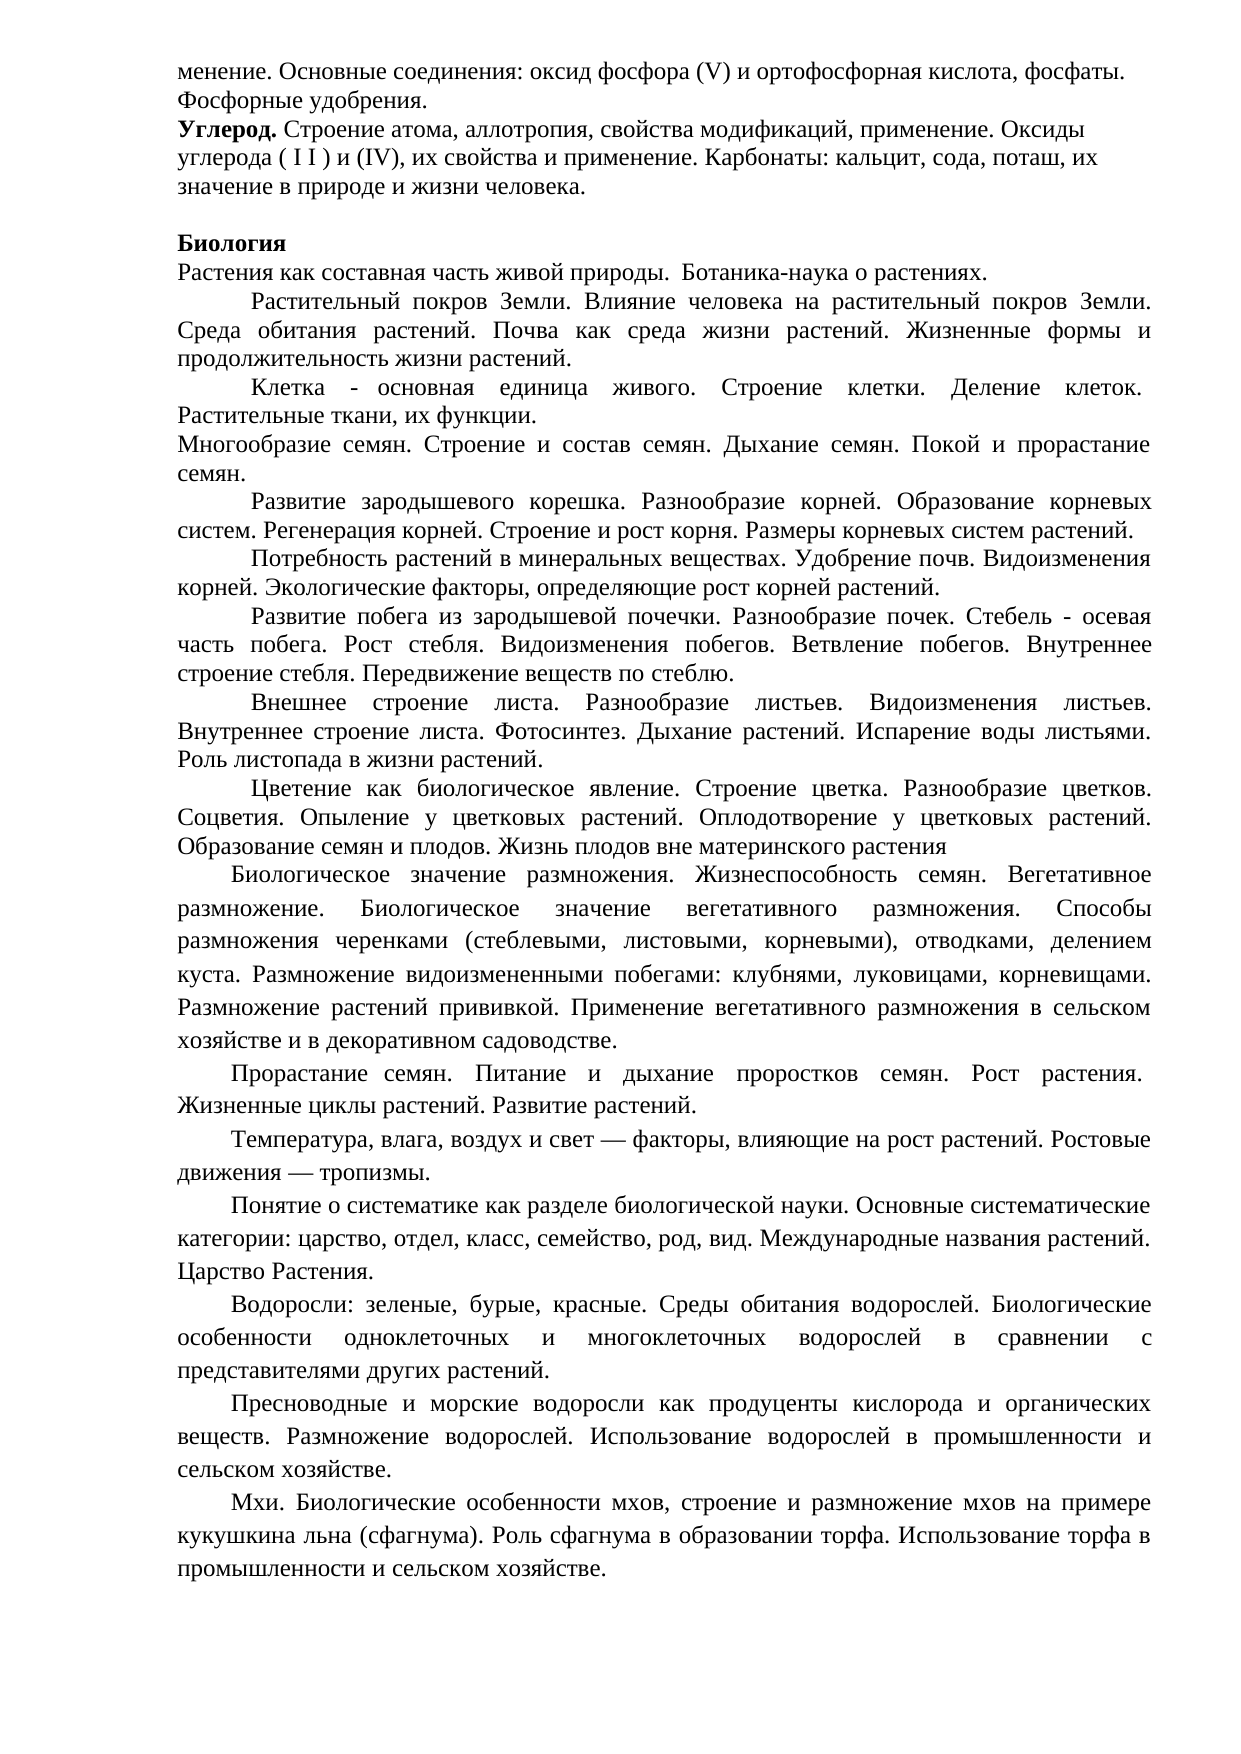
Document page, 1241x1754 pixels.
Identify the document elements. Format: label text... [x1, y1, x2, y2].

text Растения как составная часть живой природы. Ботаника-наука о растениях. [177, 257, 1240, 286]
text Клетка - основная единица живого. Строение клетки. Деление клеток. [251, 372, 1240, 401]
text Многообразие семян. Строение и состав семян. Дыхание семян. Покой и прорастание семян. [177, 430, 1152, 486]
text Водоросли: зеленые, бурые, красные. Среды обитания водорослей. Биологические особенности одноклеточных и многоклеточных водорослей в сравнении с представителями других растений. [177, 1289, 1152, 1384]
text Углерод. Строение атома, аллотропия, свойства модификаций, применение. Оксиды углерода ( I I ) и (IV), их свойства и применение. Карбонаты: кальцит, сода, поташ, их значение в природе и жизни человека. [177, 114, 1100, 200]
text Понятие о систематике как разделе биологической науки. Основные систематические категории: царство, отдел, класс, семейство, род, вид. Международные названия растений. Царство Растения. [177, 1190, 1151, 1284]
text Цветение как биологическое явление. Строение цветка. Разнообразие цветков. Соцветия. Опыление у цветковых растений. Оплодотворение у цветковых растений. Образование семян и плодов. Жизнь плодов вне материнского растения [177, 773, 1152, 859]
text Жизненные циклы растений. Развитие растений. [177, 1091, 1240, 1119]
text Развитие побега из зародышевой почечки. Разнообразие почек. Стебель - осевая часть побега. Рост стебля. Видоизменения побегов. Ветвление побегов. Внутреннее строение стебля. Передвижение веществ по стеблю. [177, 601, 1152, 687]
text Растительные ткани, их функции. [177, 401, 1240, 429]
text Развитие зародышевого корешка. Разнообразие корней. Образование корневых систем. Регенерация корней. Строение и рост корня. Размеры корневых систем растений. [177, 487, 1152, 543]
text Прорастание семян. Питание и дыхание проростков семян. Рост растения. [231, 1058, 1240, 1086]
text Внешнее строение листа. Разнообразие листьев. Видоизменения листьев. Внутреннее строение листа. Фотосинтез. Дыхание растений. Испарение воды листьями. Роль листопада в жизни растений. [177, 687, 1152, 773]
text Температура, влага, воздух и свет — факторы, влияющие на рост растений. Ростовые движения — тропизмы. [177, 1124, 1152, 1186]
text Биологическое значение размножения. Жизнеспособность семян. Вегетативное размножение. Биологическое значение вегетативного размножения. Способы размножения черенками (стеблевыми, листовыми, корневыми), отводками, делением куста. Размножение видоизмененными побегами: клубнями, луковицами, корневищами. Размножение растений прививкой. Применение вегетативного размножения в сельском хозяйстве и в декоративном садоводстве. [177, 859, 1152, 1053]
text Биология [177, 229, 1240, 257]
text Растительный покров Земли. Влияние человека на растительный покров Земли. Среда обитания растений. Почва как среда жизни растений. Жизненные формы и продолжительность жизни растений. [177, 286, 1152, 372]
text Пресноводные и морские водоросли как продуценты кислорода и органических веществ. Размножение водорослей. Использование водорослей в промышленности и сельском хозяйстве. [177, 1388, 1151, 1483]
text Мхи. Биологические особенности мхов, строение и размножение мхов на примере кукушкина льна (сфагнума). Роль сфагнума в образовании торфа. Использование торфа в промышленности и сельском хозяйстве. [177, 1487, 1152, 1582]
text менение. Основные соединения: оксид фосфора (V) и ортофосфорная кислота, фосфаты. Фосфорные удобрения. [177, 56, 1127, 114]
text Потребность растений в минеральных веществах. Удобрение почв. Видоизменения корней. Экологические факторы, определяющие рост корней растений. [177, 544, 1151, 600]
